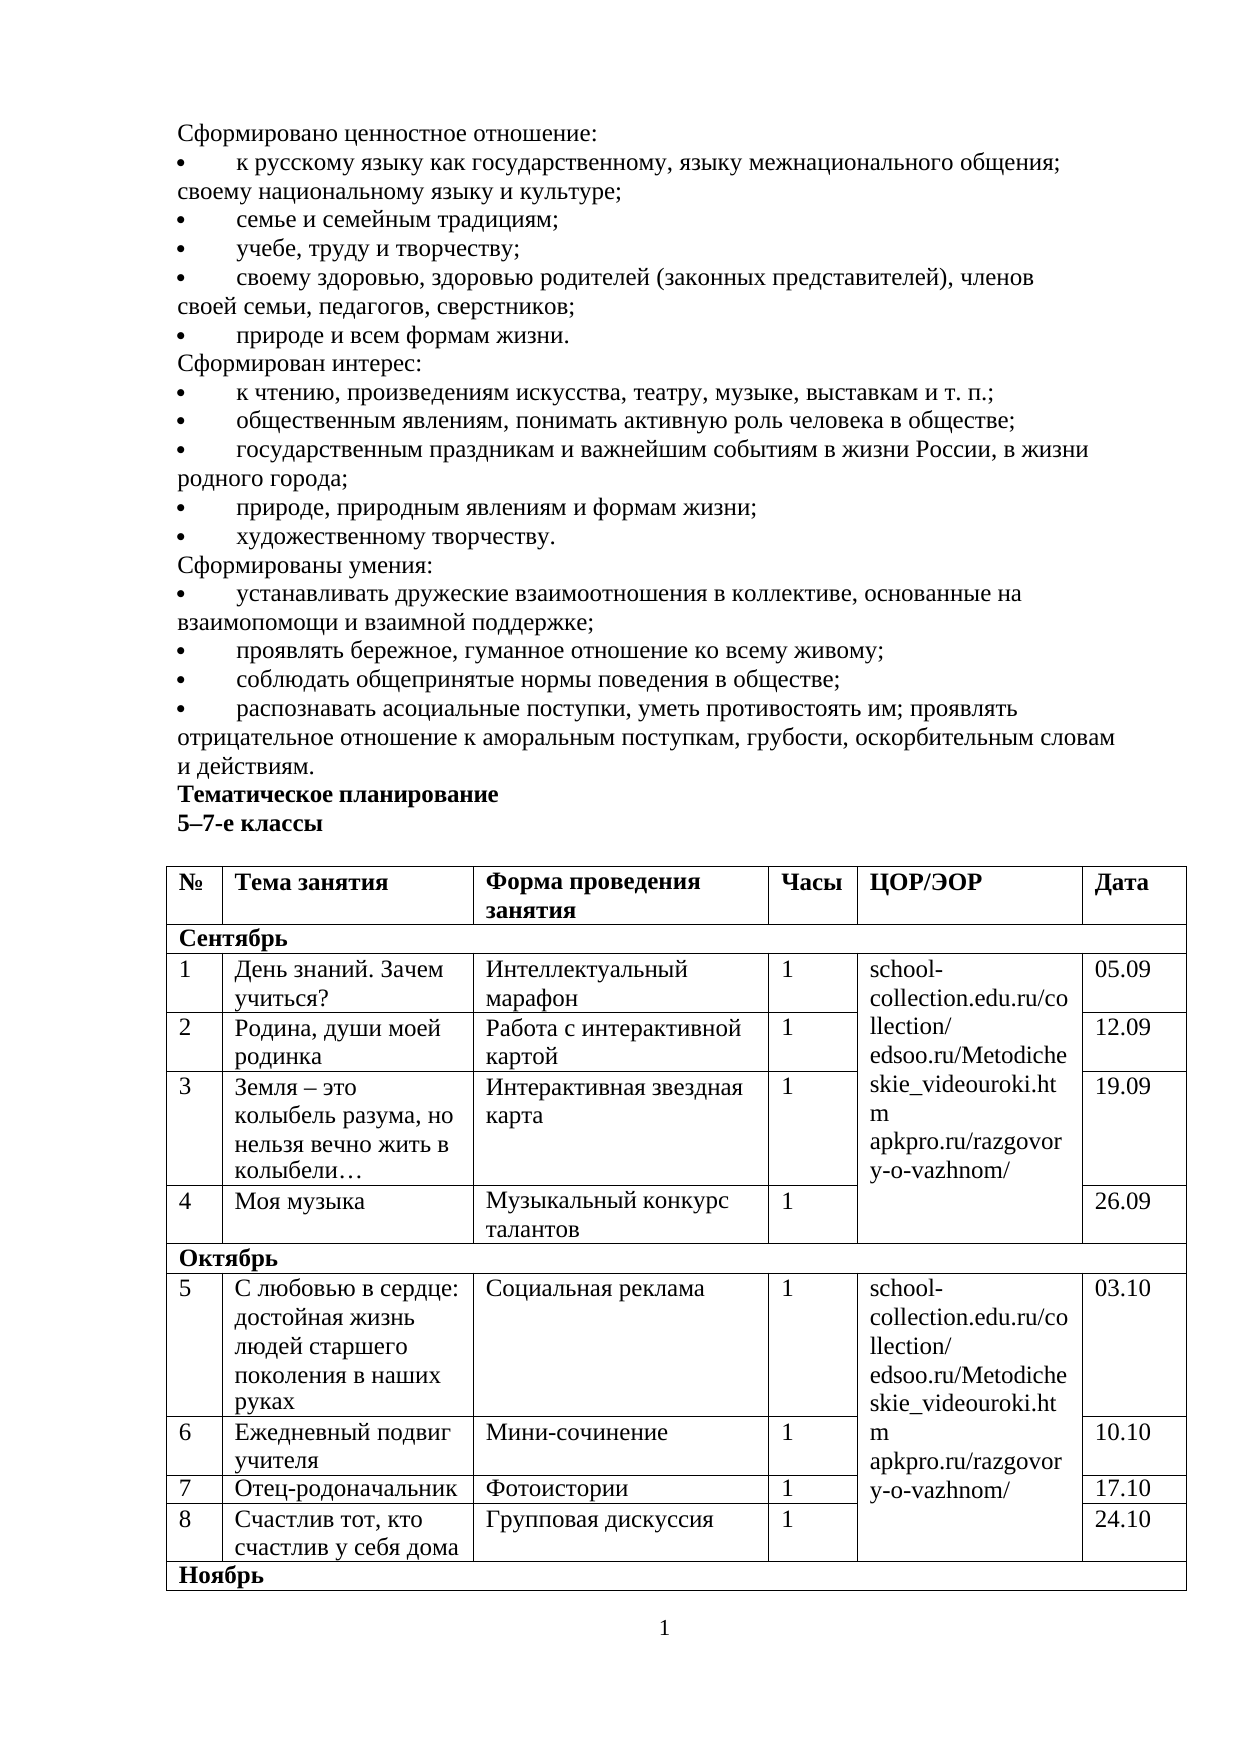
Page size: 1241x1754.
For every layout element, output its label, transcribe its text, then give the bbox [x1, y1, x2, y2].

table_cell 26.09 [1083, 1186, 1186, 1243]
table_cell 03.10 [1083, 1274, 1186, 1416]
table_cell 3 [167, 1072, 222, 1185]
list устанавливать дружеские взаимоотношения в коллективе, основанные на взаимопомощи и взаимной поддержке; [177, 578, 1023, 636]
table_cell Родина, души моей родинка [223, 1013, 473, 1071]
table_cell Моя музыка [223, 1186, 473, 1243]
table_cell 8 [167, 1504, 222, 1561]
table_cell 1 [769, 1274, 857, 1416]
list общественным явлениям, понимать активную роль человека в обществе; [177, 406, 1198, 434]
table_cell Октябрь [167, 1244, 1186, 1272]
text Сформировано ценностное отношение: [177, 118, 1198, 147]
table_cell 1 [769, 1072, 857, 1185]
table_cell 24.10 [1083, 1504, 1186, 1561]
table_cell school- collection.edu.ru/co llection/ edsoo.ru/Metodiche skie_videouroki.ht m apkpro.ru/razgovor y-o-vazhnom/ [858, 954, 1082, 1243]
list семье и семейным традициям; [177, 204, 1198, 233]
list природе и всем формам жизни. Сформирован интерес: [177, 320, 570, 377]
table_cell 1 [769, 1476, 857, 1503]
list к русскому языку как государственному, языку межнационального общения; своему национальному языку и культуре; [177, 147, 1141, 204]
table_cell День знаний. Зачем учиться? [223, 954, 473, 1012]
list соблюдать общепринятые нормы поведения в обществе; [177, 665, 1198, 693]
table_header Часы [769, 867, 857, 924]
table_cell 1 [769, 1013, 857, 1071]
table_cell 1 [769, 1504, 857, 1561]
table_cell Фотоистории [474, 1476, 768, 1503]
table_cell Мини-сочинение [474, 1417, 768, 1475]
list учебе, труду и творчеству; [177, 233, 1198, 262]
table_cell 1 [167, 954, 222, 1012]
table_cell 19.09 [1083, 1072, 1186, 1185]
table_cell Отец-родоначальник [223, 1476, 473, 1503]
table_cell Ежедневный подвиг учителя [223, 1417, 473, 1475]
table_cell Земля – это колыбель разума, но нельзя вечно жить в колыбели… [223, 1072, 473, 1185]
table_cell Интеллектуальный марафон [474, 954, 768, 1012]
list распознавать асоциальные поступки, уметь противостоять им; проявлять отрицательное отношение к аморальным поступкам, грубости, оскорбительным словам и действиям. [177, 693, 1134, 779]
list государственным праздникам и важнейшим событиям в жизни России, в жизни родного города; [177, 434, 1089, 492]
table_header Форма проведения занятия [474, 867, 768, 924]
table_cell 4 [167, 1186, 222, 1243]
table_cell Групповая дискуссия [474, 1504, 768, 1561]
table_header ЦОР/ЭОР [858, 867, 1082, 924]
subtitle Тематическое планирование 5–7-е классы [177, 779, 499, 837]
list своему здоровью, здоровью родителей (законных представителей), членов своей семьи, педагогов, сверстников; [177, 262, 1100, 320]
table_cell 05.09 [1083, 954, 1186, 1012]
table_cell С любовью в сердце: достойная жизнь людей старшего поколения в наших руках [223, 1274, 473, 1416]
table_cell 17.10 [1083, 1476, 1186, 1503]
list проявлять бережное, гуманное отношение ко всему живому; [177, 636, 1198, 664]
table_cell 1 [769, 1186, 857, 1243]
table_cell 5 [167, 1274, 222, 1416]
table_cell 1 [769, 1417, 857, 1475]
table_cell Ноябрь [167, 1562, 1186, 1590]
table_header Тема занятия [223, 867, 473, 924]
table_cell 7 [167, 1476, 222, 1503]
table_header № [167, 867, 222, 924]
table_cell 10.10 [1083, 1417, 1186, 1475]
table_cell 6 [167, 1417, 222, 1475]
table_cell Сентябрь [167, 925, 1186, 953]
list природе, природным явлениям и формам жизни; [177, 492, 1198, 521]
table_cell school- collection.edu.ru/co llection/ edsoo.ru/Metodiche skie_videouroki.ht m apkpro.ru/razgovor y-o-vazhnom/ [858, 1274, 1082, 1561]
table_header Дата [1083, 867, 1186, 924]
table_cell Социальная реклама [474, 1274, 768, 1416]
list художественному творчеству. Сформированы умения: [177, 521, 557, 578]
table_cell Работа с интерактивной картой [474, 1013, 768, 1071]
table_cell Интерактивная звездная карта [474, 1072, 768, 1185]
list к чтению, произведениям искусства, театру, музыке, выставкам и т. п.; [177, 377, 1198, 406]
table_cell Музыкальный конкурс талантов [474, 1186, 768, 1243]
table_cell 2 [167, 1013, 222, 1071]
table_cell 1 [769, 954, 857, 1012]
table_cell 12.09 [1083, 1013, 1186, 1071]
table_cell Счастлив тот, кто счастлив у себя дома [223, 1504, 473, 1561]
